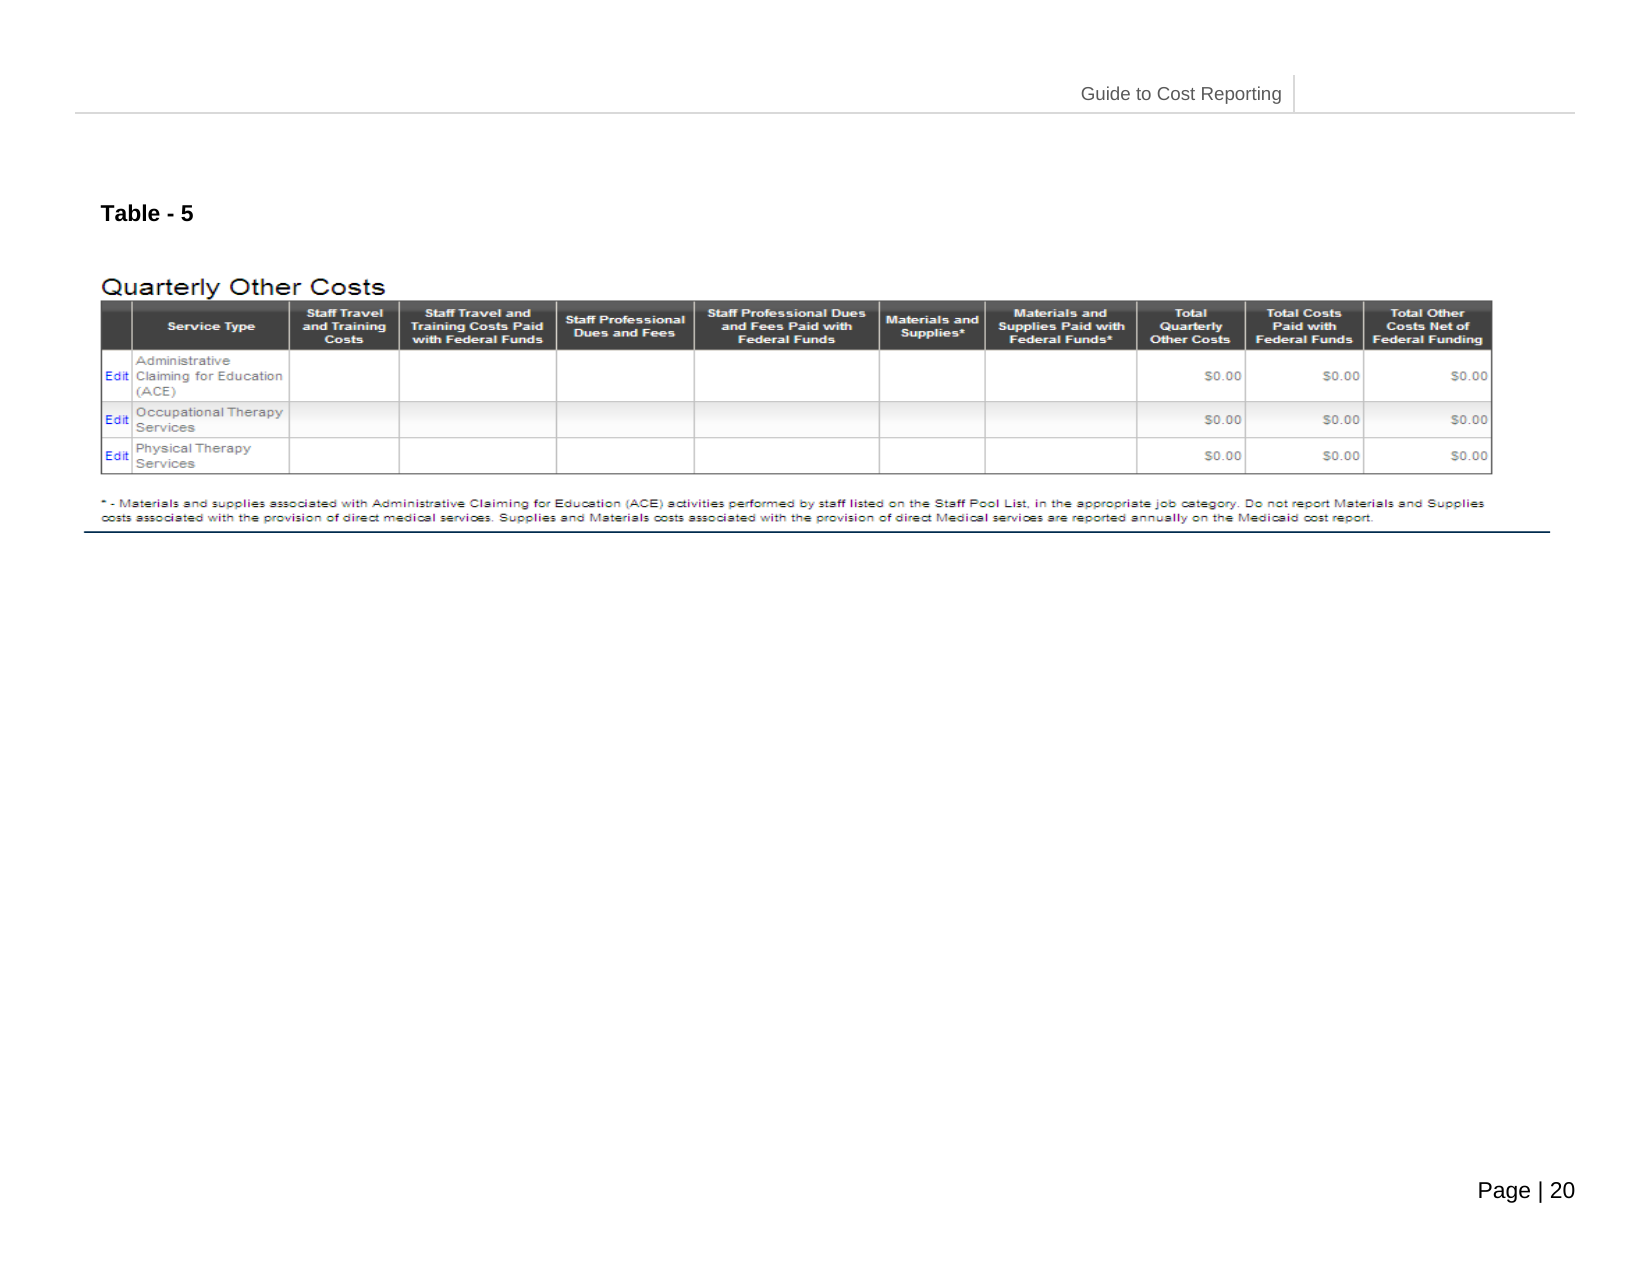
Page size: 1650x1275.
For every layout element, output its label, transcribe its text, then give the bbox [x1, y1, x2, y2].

picture [75, 230, 1550, 533]
text Table - 5 [66, 200, 1575, 227]
